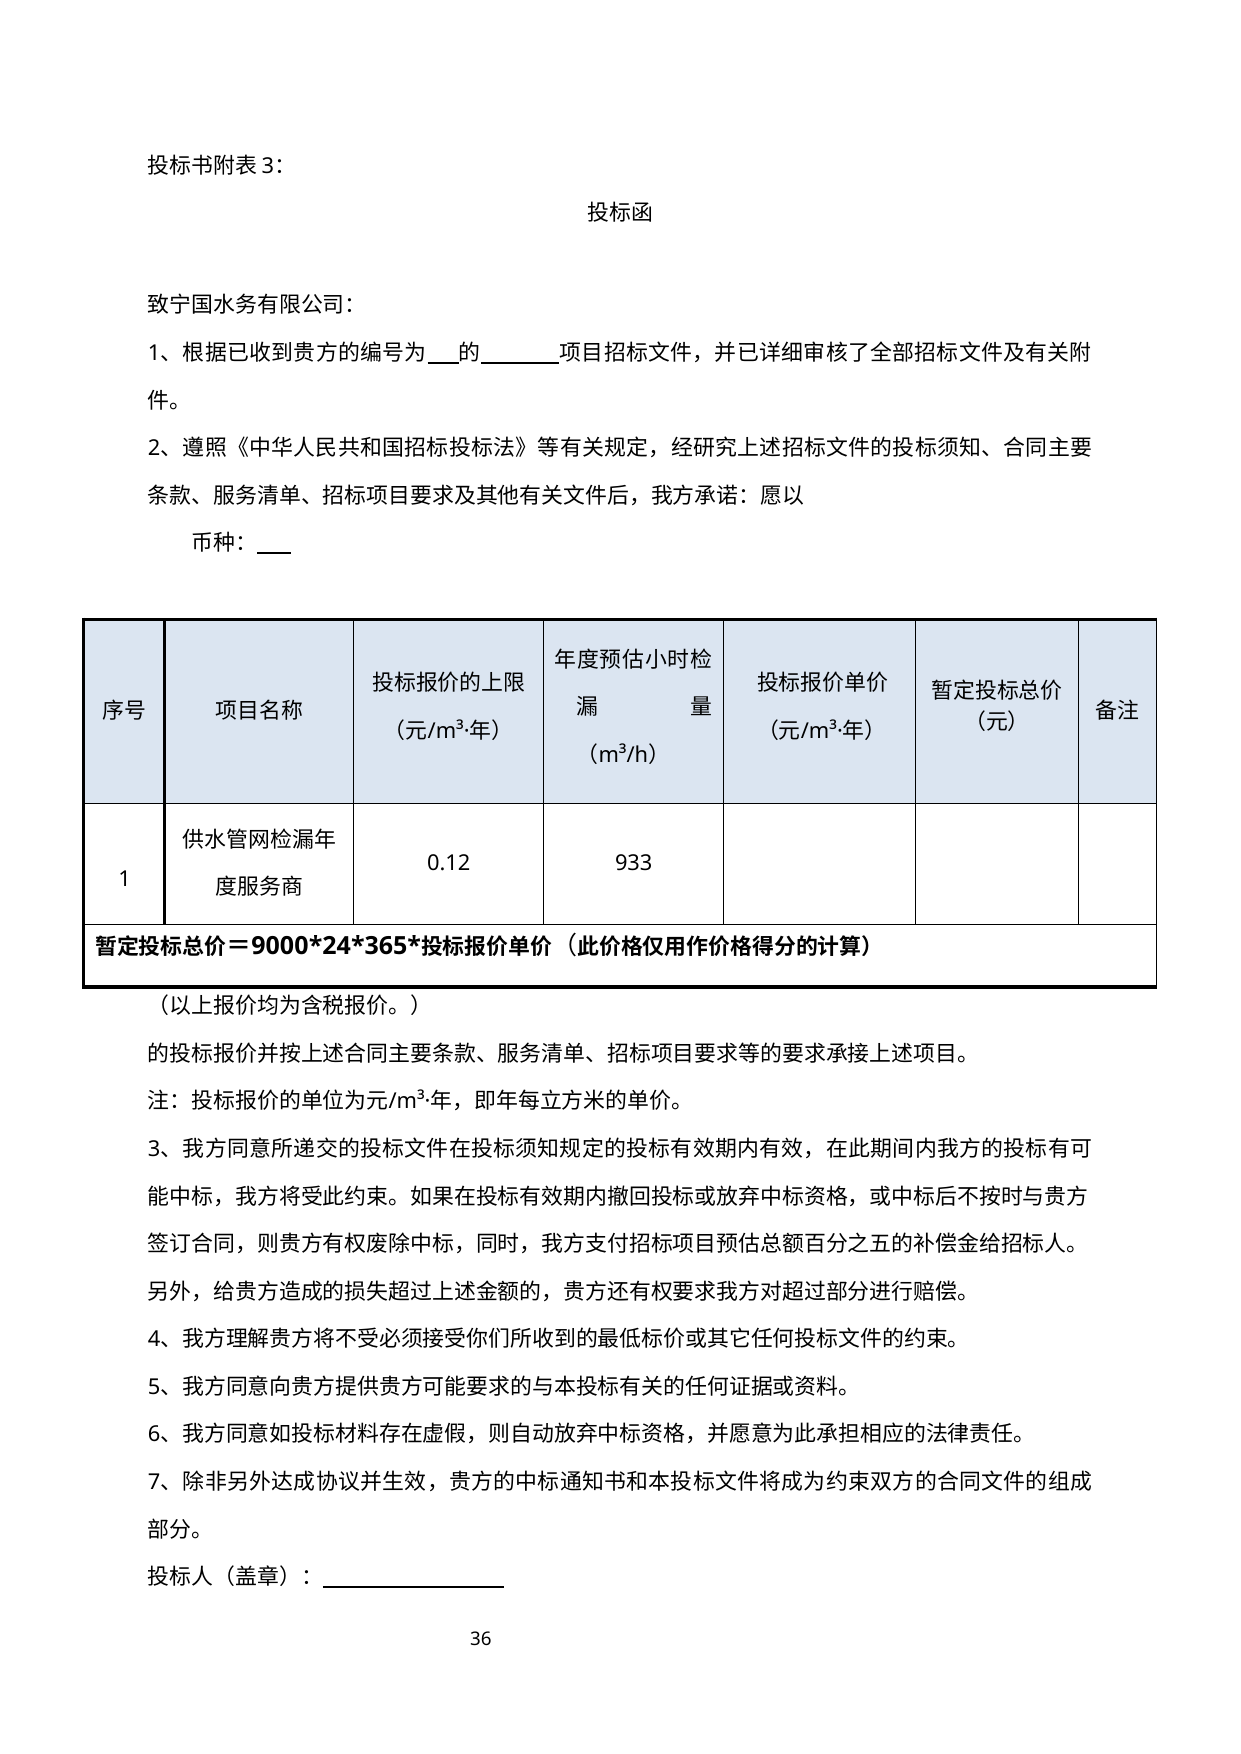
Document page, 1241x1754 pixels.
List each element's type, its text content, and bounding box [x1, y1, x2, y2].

text 投标函 [148, 195, 1092, 227]
text 投标人（盖章）： [148, 1559, 1092, 1591]
text 1、根据已收到贵方的编号为 的 项目招标文件，并已详细审核了全部招标文件及有关附件。 [148, 335, 1092, 414]
table_header 年度预估小时检漏量（m³/h） [544, 621, 723, 803]
table_cell 供水管网检漏年度服务商 [166, 804, 353, 924]
table_cell 0.12 [354, 804, 543, 924]
text 另外，给贵方造成的损失超过上述金额的，贵方还有权要求我方对超过部分进行赔偿。 [148, 1274, 1092, 1305]
table_cell 933 [544, 804, 723, 924]
text （以上报价均为含税报价。） [148, 989, 1092, 1020]
table_header 备注 [1079, 621, 1156, 803]
table_header 暂定投标总价（元） [916, 621, 1078, 803]
text 投标书附表3： [148, 148, 1092, 179]
text 注：投标报价的单位为元/m³·年，即年每立方米的单价。 [148, 1083, 1092, 1115]
text 4、我方理解贵方将不受必须接受你们所收到的最低标价或其它任何投标文件的约束。 [148, 1321, 1092, 1353]
text 致宁国水务有限公司： [148, 287, 1092, 319]
table_header 序号 [85, 621, 163, 803]
table_cell [1079, 804, 1156, 924]
text 5、我方同意向贵方提供贵方可能要求的与本投标有关的任何证据或资料。 [148, 1369, 1092, 1401]
text 2、遵照《中华人民共和国招标投标法》等有关规定，经研究上述招标文件的投标须知、合同主要条款、服务清单、招标项目要求及其他有关文件后，我方承诺：愿以 [148, 430, 1092, 509]
text 3、我方同意所递交的投标文件在投标须知规定的投标有效期内有效，在此期间内我方的投标有可能中标，我方将受此约束。如果在投标有效期内撤回投标或放弃中标资格，或中标后不按时与贵方签订合同，则贵方有权废除中标，同时，我方支付招标项目预估总额百分之五的补偿金给招标人。 [148, 1131, 1092, 1258]
table_header 投标报价单价 （元/m³·年） [724, 621, 915, 803]
table_cell [916, 804, 1078, 924]
table_header 项目名称 [166, 621, 353, 803]
table_header 投标报价的上限 （元/m³·年） [354, 621, 543, 803]
text 7、除非另外达成协议并生效，贵方的中标通知书和本投标文件将成为约束双方的合同文件的组成部分。 [148, 1464, 1092, 1543]
text 6、我方同意如投标材料存在虚假，则自动放弃中标资格，并愿意为此承担相应的法律责任。 [148, 1416, 1092, 1448]
table_cell [724, 804, 915, 924]
text 的投标报价并按上述合同主要条款、服务清单、招标项目要求等的要求承接上述项目。 [148, 1036, 1092, 1068]
table_cell 1 [85, 804, 163, 924]
text 币种： [148, 525, 1092, 557]
table_cell 暂定投标总价＝9000*24*365*投标报价单价（此价格仅用作价格得分的计算） [85, 925, 1156, 985]
